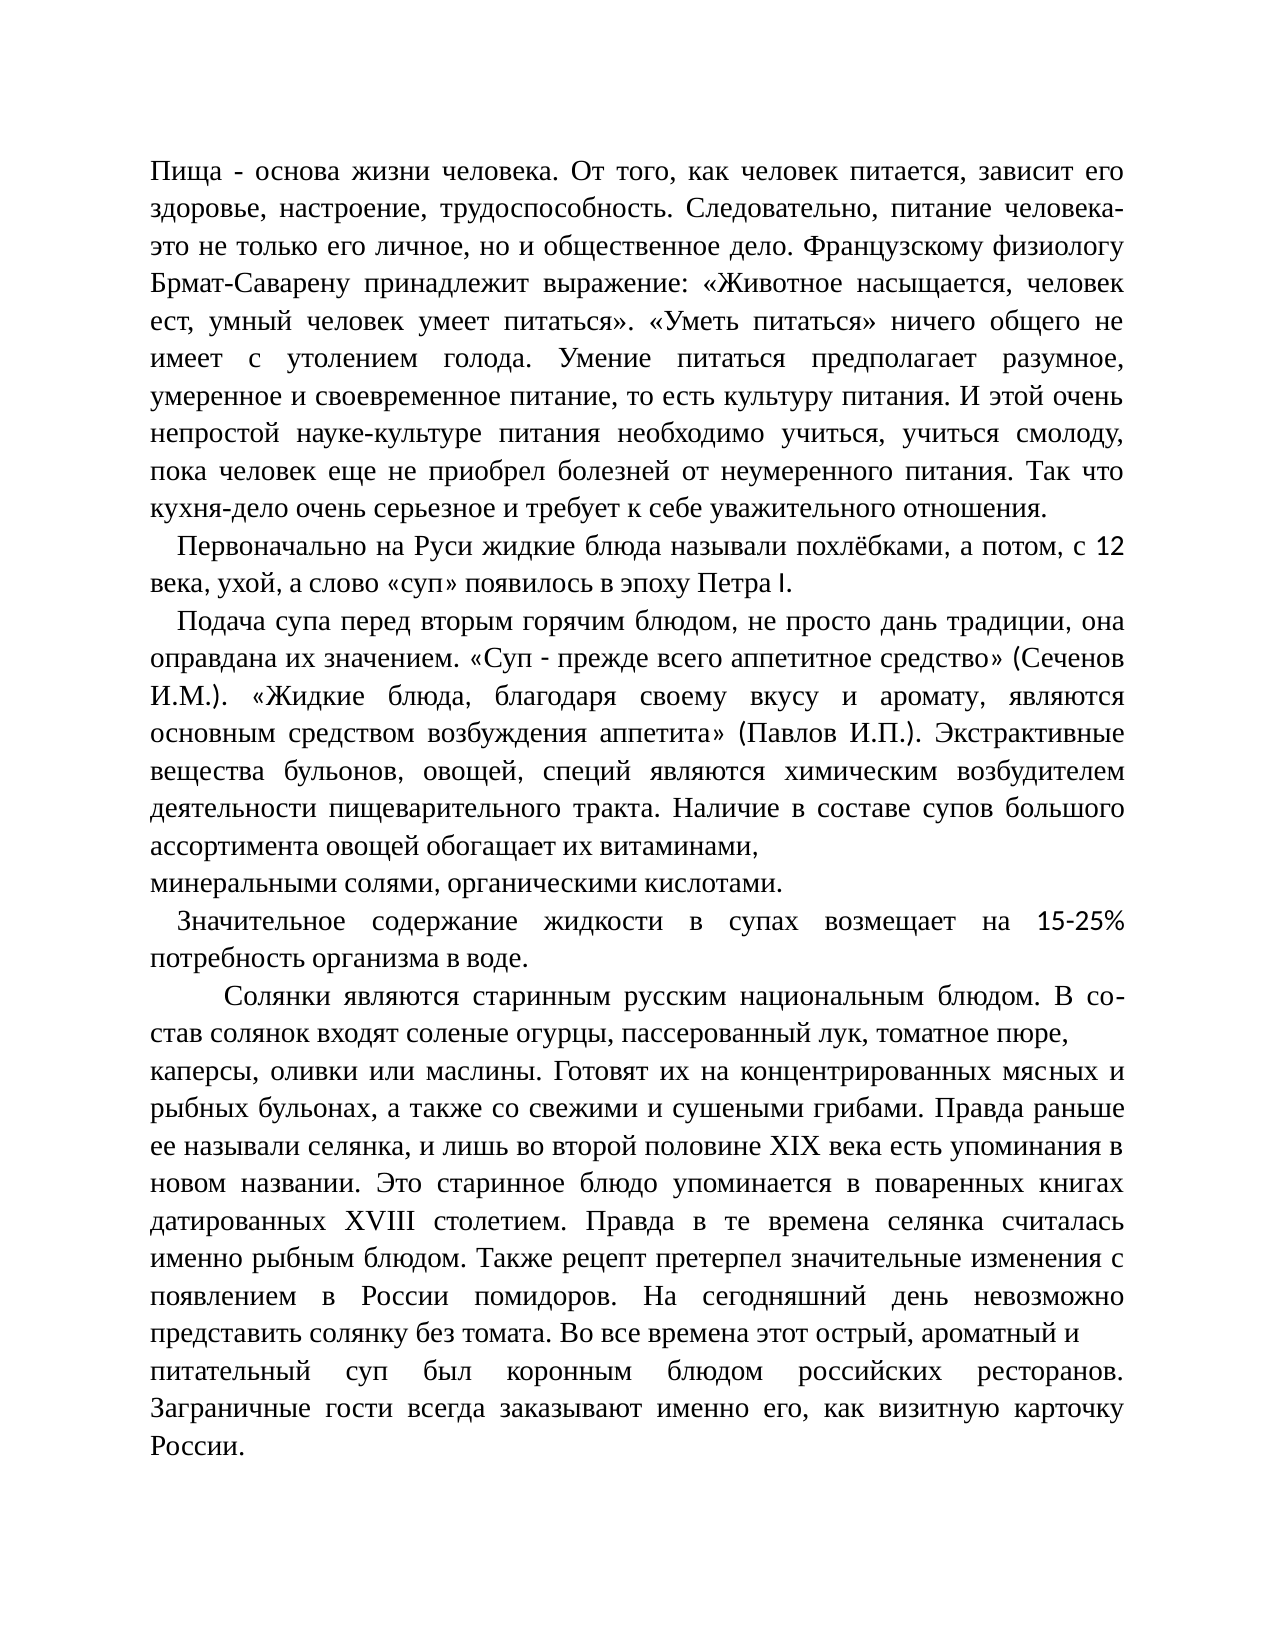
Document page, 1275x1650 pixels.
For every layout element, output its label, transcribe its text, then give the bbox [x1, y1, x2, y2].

text Подача супа перед вторым горячим блюдом, не просто дань традиции, она оправдана их значением. «Суп - прежде всего аппетитное средство» (Сеченов И.М.). «Жидкие блюда, благодаря своему вкусу и аромату, являются основным средством возбуждения аппетита» (Павлов И.П.). Экстрактивные вещества бульонов, овощей, специй являются химическим возбудителем деятельности пищеварительного тракта. Наличие в составе супов большого ассортимента овощей обогащает их витаминами, [150, 600, 1125, 862]
text Первоначально на Руси жидкие блюда называли похлёбками, а потом, с 12 века, ухой, а слово «суп» появилось в эпоху Петра I. [150, 525, 1125, 600]
text каперсы, оливки или маслины. Готовят их на концентрированных мяс­ных и рыбных бульонах, а также со свежими и сушеными грибами. Правда раньше ее называли селянка, и лишь во второй половине XIX века есть упоминания в новом названии. Это старинное блюдо упоминается в поваренных книгах датированных XVIII столетием. Правда в те времена селянка считалась именно рыбным блюдом. Также рецепт претерпел значительные изменения с появлением в России помидоров. На сегодняшний день невозможно представить солянку без томата. Во все времена этот острый, ароматный и [150, 1050, 1125, 1128]
text питательный суп был коронным блюдом российских ресторанов. Заграничные гости всегда заказывают именно его, как визитную карточку России. [150, 1424, 1125, 1462]
text Значительное содержание жидкости в супах возмещает на 15-25% потребность организма в воде. [150, 900, 1125, 975]
text Солянки являются старинным русским национальным блюдом. В со­став солянок входят соленые огурцы, пассерованный лук, томатное пюре, [150, 975, 1125, 1050]
text минеральными солями, органическими кислотами. [150, 862, 1125, 900]
text каперсы, оливки или маслины. Готовят их на концентрированных мяс­ных и рыбных бульонах, а также со свежими и сушеными грибами. Правда раньше ее называли селянка, и лишь во второй половине XIX века есть упоминания в новом названии. Это старинное блюдо упоминается в поваренных книгах датированных XVIII столетием. Правда в те времена селянка считалась именно рыбным блюдом. Также рецепт претерпел значительные изменения с появлением в России помидоров. На сегодняшний день невозможно представить солянку без томата. Во все времена этот острый, ароматный и [150, 1311, 1125, 1350]
